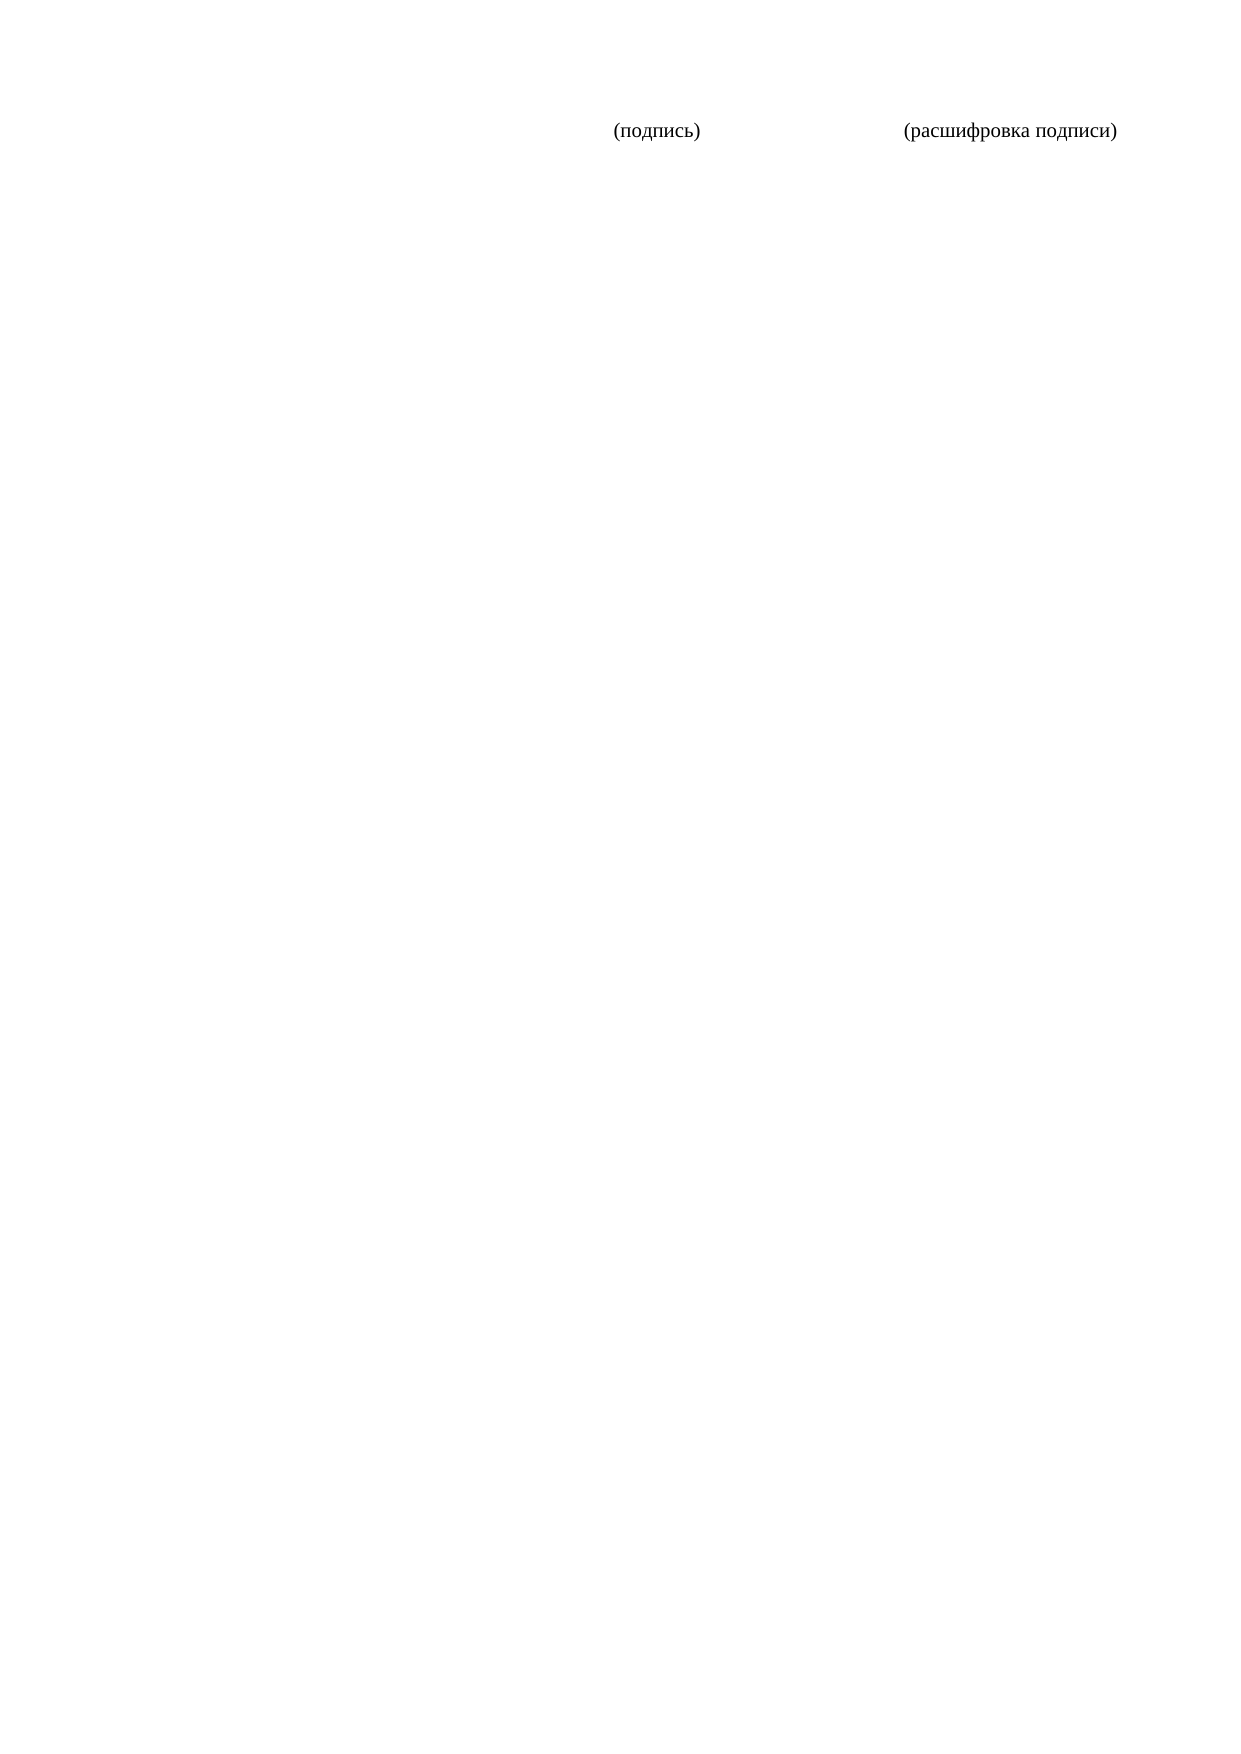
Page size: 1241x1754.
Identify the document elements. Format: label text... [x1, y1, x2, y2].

text (подпись) (расшифровка подписи) [148, 118, 1181, 142]
